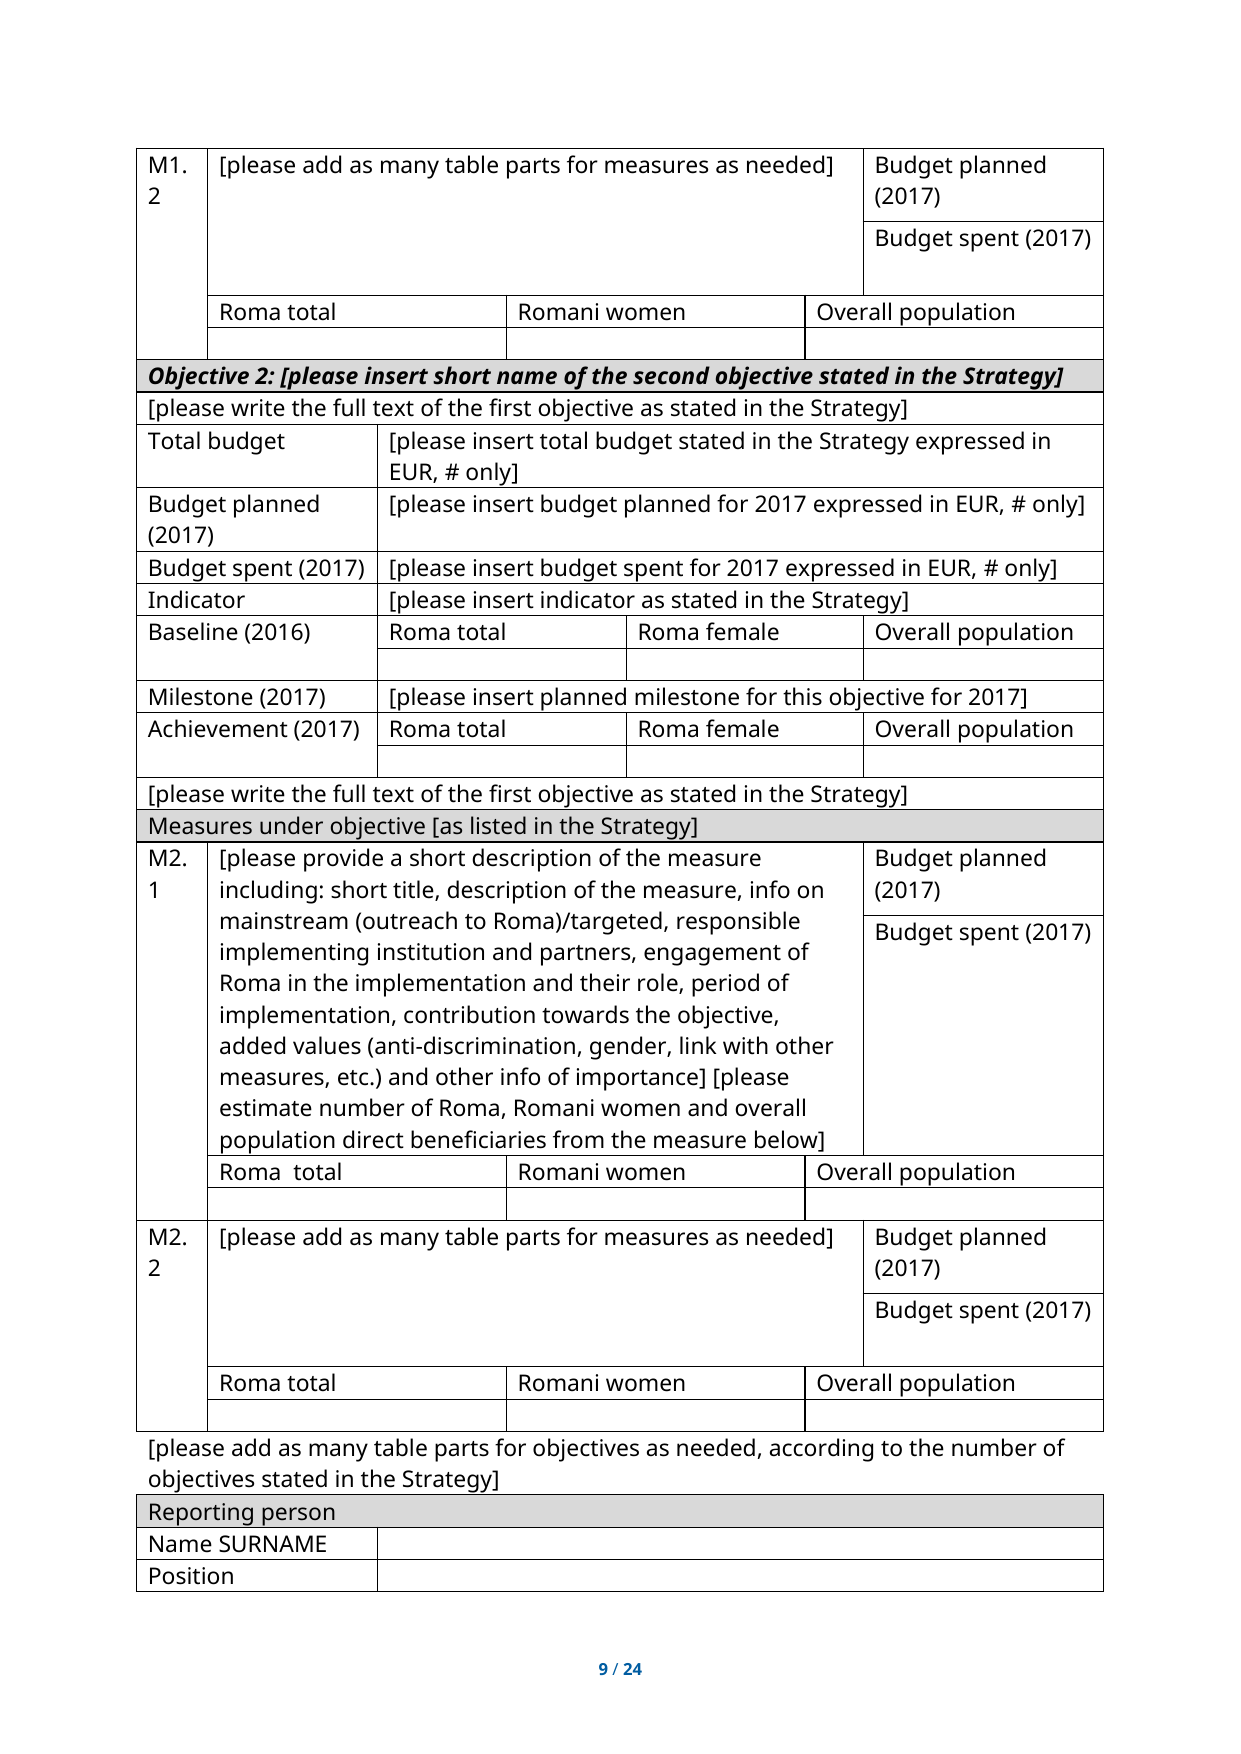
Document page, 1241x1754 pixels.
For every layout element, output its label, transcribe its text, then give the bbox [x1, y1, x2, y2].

table_cell Roma total [208, 1156, 506, 1187]
table_cell [please add as many table parts for measures as needed] [208, 149, 863, 294]
table_cell Budget planned (2017) [864, 149, 1103, 221]
table_cell [please add as many table parts for measures as needed] [208, 1221, 863, 1366]
table_cell Achievement (2017) [137, 713, 377, 777]
table_cell [please insert total budget stated in the Strategy expressed in EUR, # only] [378, 425, 1103, 487]
table_cell Budget spent (2017) [864, 222, 1103, 294]
table_cell Indicator [137, 584, 377, 615]
table_cell Budget planned (2017) [864, 843, 1103, 915]
table_cell [507, 1400, 804, 1431]
table_cell Romani women [507, 296, 804, 327]
table_cell [please insert indicator as stated in the Strategy] [378, 584, 1103, 615]
table_cell M2.2 [137, 1221, 207, 1431]
table_cell Roma total [208, 296, 506, 327]
table_cell Budget spent (2017) [137, 552, 377, 583]
table_cell Overall population [806, 296, 1103, 327]
table_cell Budget spent (2017) [864, 1294, 1103, 1366]
table_cell [208, 328, 506, 359]
table_cell M1.2 [137, 149, 207, 359]
table_cell Name SURNAME [137, 1528, 377, 1559]
table_cell [208, 1188, 506, 1219]
table_cell Roma female [627, 616, 863, 648]
table_cell [please provide a short description of the measure including: short title, description of the measure, info on mainstream (outreach to Roma)/targeted, responsible implementing institution and partners, engagement of Roma in the implementation and their role, period of implementation, contribution towards the objective, added values (anti-discrimination, gender, link with other measures, etc.) and other info of importance] [please estimate number of Roma, Romani women and overall population direct beneficiaries from the measure below] [208, 843, 863, 1155]
table_cell Roma total [378, 713, 626, 744]
table_cell Overall population [864, 713, 1103, 744]
table_cell Total budget [137, 425, 377, 487]
table_cell [378, 649, 626, 680]
table_cell Roma total [208, 1367, 506, 1398]
table_cell Position [137, 1560, 377, 1591]
table_cell [208, 1400, 506, 1431]
table_cell [please insert planned milestone for this objective for 2017] [378, 681, 1103, 712]
table_cell Measures under objective [as listed in the Strategy] [137, 810, 1103, 841]
table_cell Overall population [806, 1367, 1103, 1398]
table_cell [864, 649, 1103, 680]
table_cell [507, 1188, 804, 1219]
table_cell Romani women [507, 1156, 804, 1187]
table_cell Baseline (2016) [137, 616, 377, 680]
table_cell Milestone (2017) [137, 681, 377, 712]
table_cell [please add as many table parts for objectives as needed, according to the number of objectives stated in the Strategy] [136, 1432, 1104, 1494]
table_cell Budget planned (2017) [864, 1221, 1103, 1293]
table_cell Objective 2: [please insert short name of the second objective stated in the Strategy] [137, 360, 1103, 391]
table_cell Romani women [507, 1367, 804, 1398]
table_cell [378, 1528, 1103, 1559]
table_cell [627, 649, 863, 680]
table_cell [please write the full text of the first objective as stated in the Strategy] [137, 393, 1103, 424]
table_cell [806, 328, 1103, 359]
table_cell Budget planned (2017) [137, 488, 377, 551]
table_cell [378, 1560, 1103, 1591]
table_cell [806, 1188, 1103, 1219]
table_cell Overall population [864, 616, 1103, 648]
table_cell [806, 1400, 1103, 1431]
table_cell Budget spent (2017) [864, 916, 1103, 1155]
table_cell [864, 746, 1103, 777]
table_cell M2.1 [137, 843, 207, 1219]
table_cell [507, 328, 804, 359]
table_cell [627, 746, 863, 777]
table_cell Roma female [627, 713, 863, 744]
table_cell [please write the full text of the first objective as stated in the Strategy] [137, 778, 1103, 809]
table_cell [378, 746, 626, 777]
table_cell Roma total [378, 616, 626, 648]
table_cell Overall population [806, 1156, 1103, 1187]
table_cell [please insert budget planned for 2017 expressed in EUR, # only] [378, 488, 1103, 551]
table_cell [please insert budget spent for 2017 expressed in EUR, # only] [378, 552, 1103, 583]
table_cell Reporting person [137, 1495, 1103, 1527]
